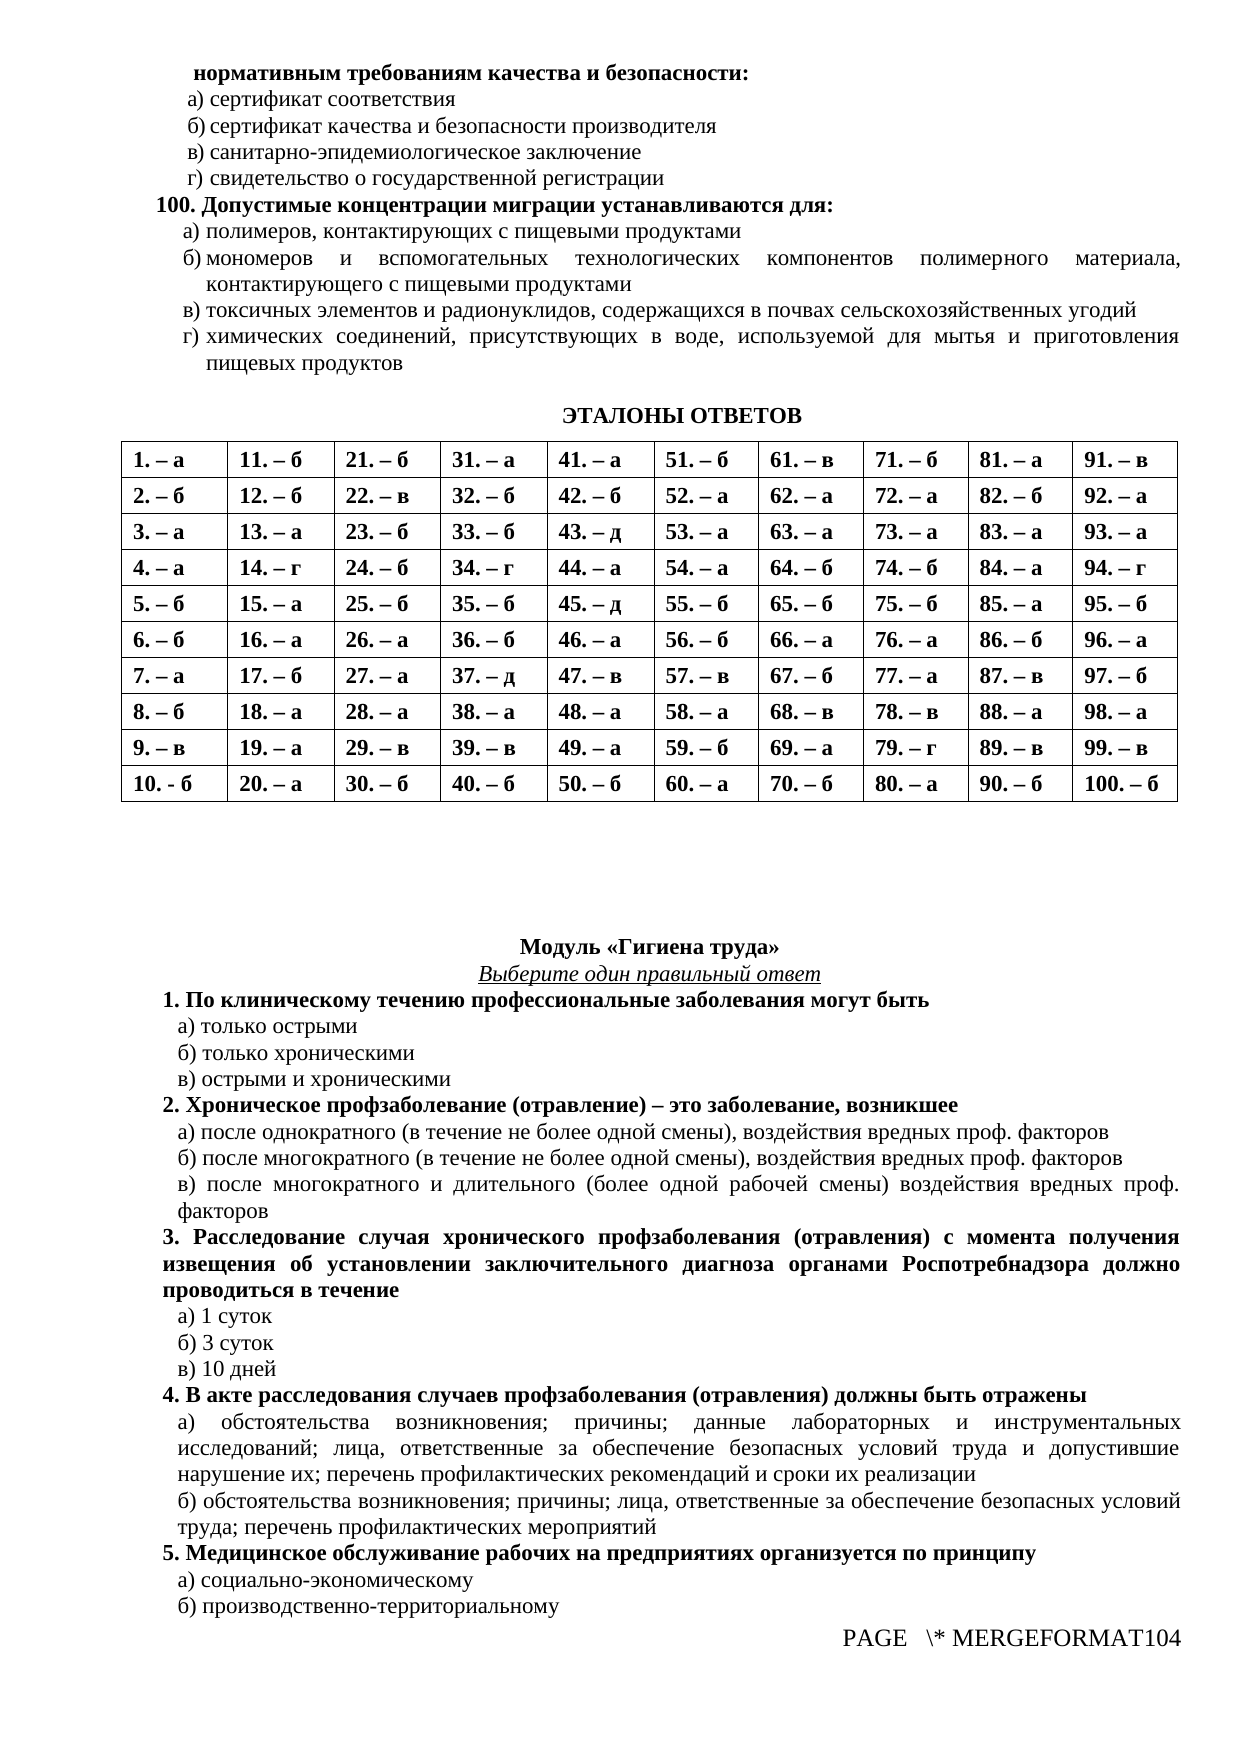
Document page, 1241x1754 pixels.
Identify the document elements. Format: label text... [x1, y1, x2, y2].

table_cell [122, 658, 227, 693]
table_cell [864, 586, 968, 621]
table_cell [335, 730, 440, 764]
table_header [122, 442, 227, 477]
text а) социально-экономическому [177, 1566, 1181, 1592]
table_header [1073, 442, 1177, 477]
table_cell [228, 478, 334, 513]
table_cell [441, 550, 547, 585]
text 1. По клиническому течению профессиональные заболевания могут быть [162, 986, 1181, 1012]
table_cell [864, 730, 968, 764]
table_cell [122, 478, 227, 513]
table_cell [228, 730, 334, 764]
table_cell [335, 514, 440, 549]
text а) полимеров, контактирующих с пищевыми продуктами [183, 217, 1181, 243]
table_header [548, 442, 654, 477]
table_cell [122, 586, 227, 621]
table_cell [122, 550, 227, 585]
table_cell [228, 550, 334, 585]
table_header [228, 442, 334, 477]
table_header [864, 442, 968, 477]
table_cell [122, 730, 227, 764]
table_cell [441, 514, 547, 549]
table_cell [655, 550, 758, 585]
text а) 1 суток [177, 1302, 1181, 1329]
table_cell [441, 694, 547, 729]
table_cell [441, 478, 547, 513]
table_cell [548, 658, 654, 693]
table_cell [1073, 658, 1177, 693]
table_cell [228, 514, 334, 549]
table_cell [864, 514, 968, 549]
text г) химических соединений, присутствующих в воде, используемой для мытья и приготовления пищевых продуктов [183, 323, 1181, 375]
text а) обстоятельства возникновения; причины; данные лабораторных и инструментальных исследований; лица, ответственные за обеспечение безопасных условий труда и допустившие нарушение их; перечень профилактических рекомендаций и сроки их реализации [177, 1408, 1181, 1487]
text 100. Допустимые концентрации миграции устанавливаются для: [156, 191, 1181, 217]
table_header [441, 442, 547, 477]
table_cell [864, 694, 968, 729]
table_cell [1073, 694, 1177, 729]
text б) после многократного (в течение не более одной смены), воздействия вредных проф. факторов [177, 1144, 1181, 1171]
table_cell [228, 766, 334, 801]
text 2. Хроническое профзаболевание (отравление) – это заболевание, возникшее [162, 1091, 1181, 1118]
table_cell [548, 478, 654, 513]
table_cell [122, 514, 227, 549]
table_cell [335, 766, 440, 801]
text 4. В акте расследования случаев профзаболевания (отравления) должны быть отражены [162, 1381, 1181, 1408]
text б) производственно-территориальному [177, 1592, 1181, 1618]
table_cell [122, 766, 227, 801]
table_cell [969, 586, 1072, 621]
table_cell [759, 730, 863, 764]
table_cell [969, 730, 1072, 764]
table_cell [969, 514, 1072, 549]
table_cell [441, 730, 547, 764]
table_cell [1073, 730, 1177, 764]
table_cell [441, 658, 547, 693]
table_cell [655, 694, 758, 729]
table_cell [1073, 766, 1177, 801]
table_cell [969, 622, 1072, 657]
text 5. Медицинское обслуживание рабочих на предприятиях организуется по принципу [162, 1539, 1181, 1566]
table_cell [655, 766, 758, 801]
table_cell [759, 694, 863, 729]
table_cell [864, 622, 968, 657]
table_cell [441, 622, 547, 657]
text в) 10 дней [177, 1355, 1181, 1381]
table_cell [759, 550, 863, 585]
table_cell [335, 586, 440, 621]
text Модуль «Гигиена труда» [118, 933, 1181, 960]
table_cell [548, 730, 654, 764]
text в) после многократного и длительного (более одной рабочей смены) воздействия вредных проф. факторов [177, 1171, 1181, 1223]
text г) свидетельство о государственной регистрации [187, 164, 1181, 191]
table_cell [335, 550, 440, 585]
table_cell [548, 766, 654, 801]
text 3. Расследование случая хронического профзаболевания (отравления) с момента получения извещения об установлении заключительного диагноза органами Роспотребнадзора должно проводиться в течение [162, 1223, 1181, 1302]
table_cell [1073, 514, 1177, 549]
text Выберите один правильный ответ [118, 960, 1181, 986]
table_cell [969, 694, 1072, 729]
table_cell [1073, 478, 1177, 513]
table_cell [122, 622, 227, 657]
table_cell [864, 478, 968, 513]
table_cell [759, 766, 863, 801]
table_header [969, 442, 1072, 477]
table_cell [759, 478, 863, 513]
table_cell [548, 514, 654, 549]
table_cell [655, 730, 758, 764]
text в) острыми и хроническими [177, 1065, 1181, 1091]
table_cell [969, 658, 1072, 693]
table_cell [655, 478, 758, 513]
text б) 3 суток [177, 1329, 1181, 1355]
text б) мономеров и вспомогательных технологических компонентов полимерного материала, контактирующего с пищевыми продуктами [183, 243, 1181, 296]
text в) токсичных элементов и радионуклидов, содержащихся в почвах сельскохозяйственных угодий [183, 296, 1181, 323]
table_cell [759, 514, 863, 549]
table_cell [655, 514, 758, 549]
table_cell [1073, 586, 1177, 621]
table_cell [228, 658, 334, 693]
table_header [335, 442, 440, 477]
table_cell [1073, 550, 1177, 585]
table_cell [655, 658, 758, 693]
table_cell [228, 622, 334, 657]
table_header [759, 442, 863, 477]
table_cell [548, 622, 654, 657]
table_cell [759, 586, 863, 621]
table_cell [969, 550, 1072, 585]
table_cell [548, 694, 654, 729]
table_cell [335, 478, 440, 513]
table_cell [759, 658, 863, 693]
text б) обстоятельства возникновения; причины; лица, ответственные за обеспечение безопасных условий труда; перечень профилактических мероприятий [177, 1487, 1181, 1539]
text а) после однократного (в течение не более одной смены), воздействия вредных проф. факторов [177, 1118, 1181, 1144]
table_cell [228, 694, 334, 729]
text в) санитарно-эпидемиологическое заключение [187, 138, 1181, 164]
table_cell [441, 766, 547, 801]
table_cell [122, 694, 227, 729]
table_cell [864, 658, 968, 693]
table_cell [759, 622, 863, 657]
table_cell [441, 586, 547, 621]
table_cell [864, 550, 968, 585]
text ЭТАЛОНЫ ОТВЕТОВ [183, 402, 1181, 428]
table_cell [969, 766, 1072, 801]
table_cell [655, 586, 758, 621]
text б) только хроническими [177, 1039, 1181, 1065]
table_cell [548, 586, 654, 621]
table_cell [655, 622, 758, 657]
text а) только острыми [177, 1012, 1181, 1039]
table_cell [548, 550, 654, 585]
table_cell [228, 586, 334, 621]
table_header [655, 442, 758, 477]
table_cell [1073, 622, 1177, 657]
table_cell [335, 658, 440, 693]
text а) сертификат соответствия [187, 85, 1181, 112]
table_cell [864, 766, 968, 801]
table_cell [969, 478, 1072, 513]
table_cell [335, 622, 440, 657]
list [156, 59, 1181, 85]
text б) сертификат качества и безопасности производителя [187, 112, 1181, 138]
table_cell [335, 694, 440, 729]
